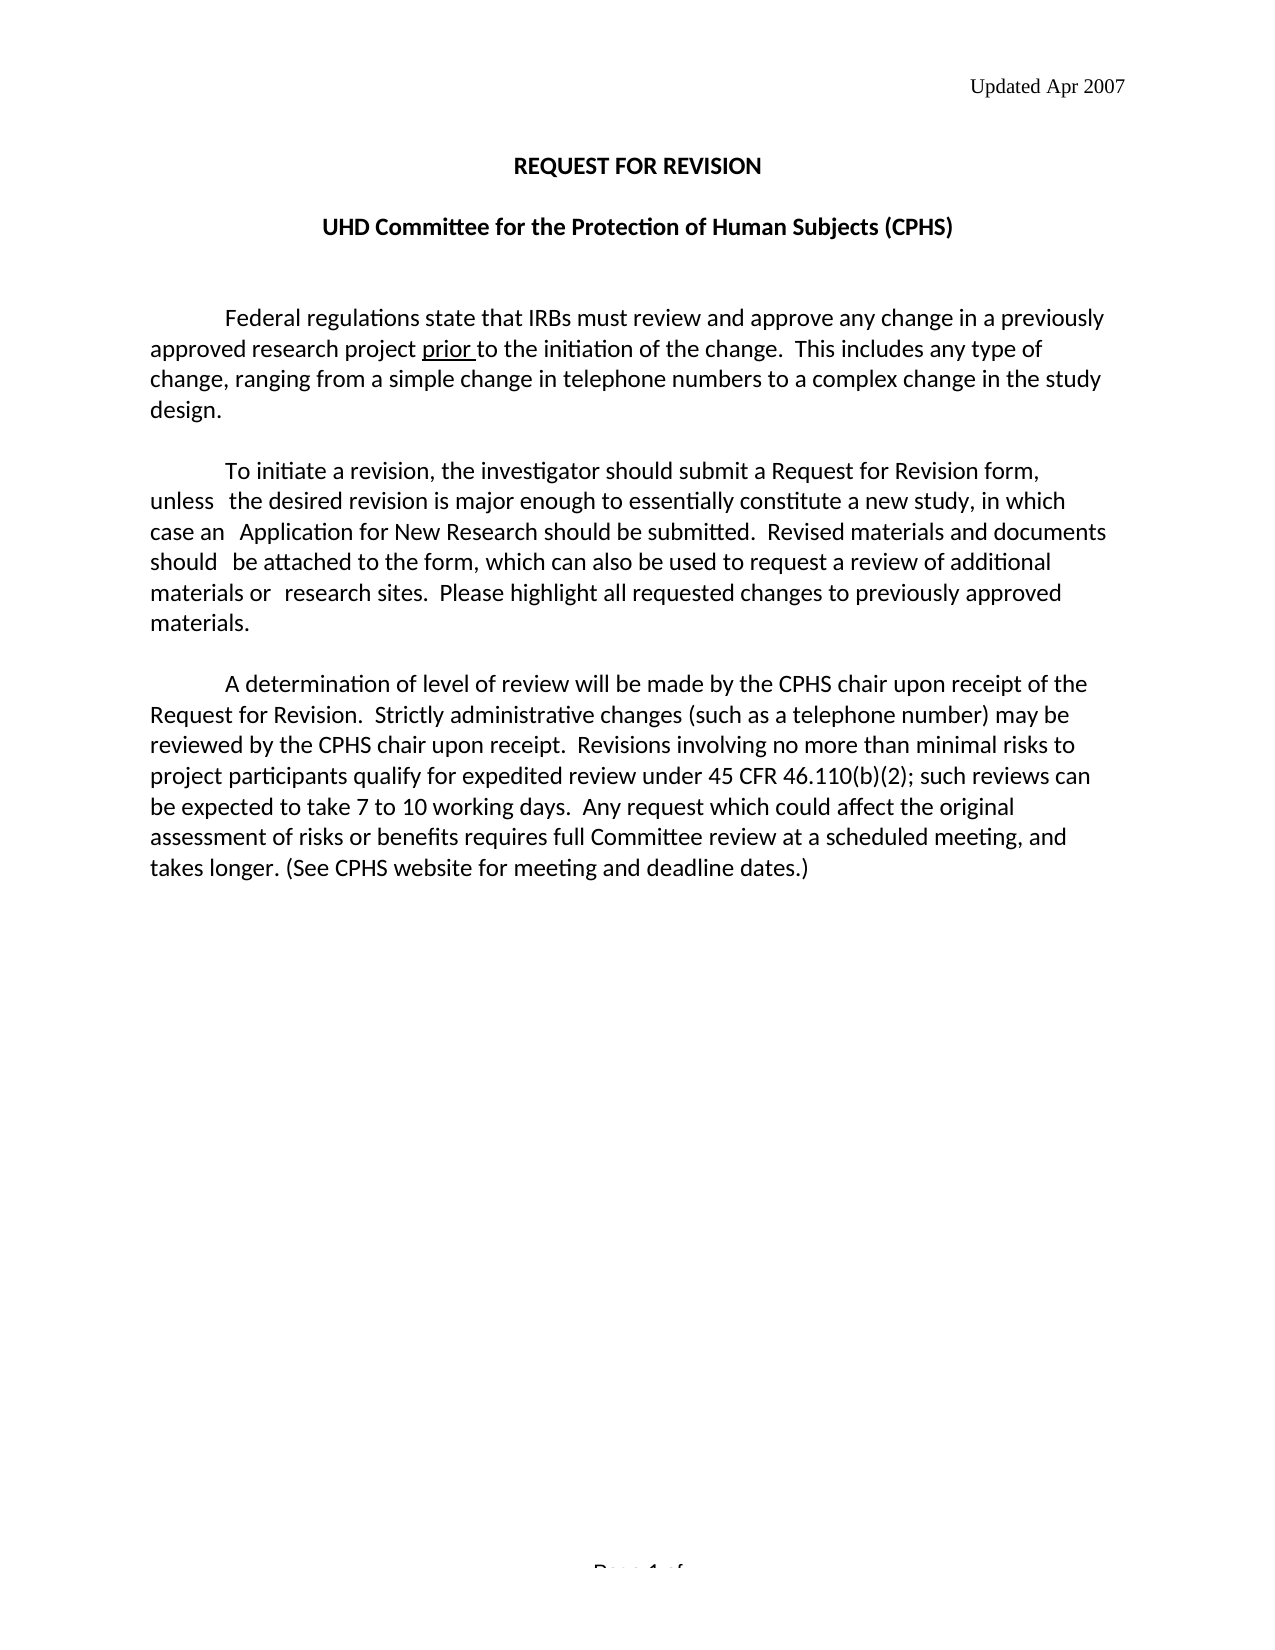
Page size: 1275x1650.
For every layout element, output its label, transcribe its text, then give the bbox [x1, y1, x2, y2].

text UHD Committee for the Protection of Human Subjects (CPHS) [321, 211, 954, 241]
text A determination of level of review will be made by the CPHS chair upon receipt of the Request for Revision. Strictly administrative changes (such as a telephone number) may be reviewed by the CPHS chair upon receipt. Revisions involving no more than minimal risks to project participants qualify for expedited review under 45 CFR 46.110(b)(2); such reviews can be expected to take 7 to 10 working days. Any request which could affect the original assessment of risks or benefits requires full Committee review at a scheduled meeting, and takes longer. (See CPHS website for meeting and deadline dates.) [150, 669, 1108, 882]
text To initiate a revision, the investigator should submit a Request for Revision form, unless the desired revision is major enough to essentially constitute a new study, in which case an Application for New Research should be submitted. Revised materials and documents should be attached to the form, which can also be used to request a review of additional materials or research sites. Please highlight all requested changes to previously approved materials. [150, 455, 1108, 638]
text Federal regulations state that IRBs must review and approve any change in a previously approved research project prior to the initiation of the change. This includes any type of change, ranging from a simple change in telephone numbers to a complex change in the study design. [150, 302, 1108, 424]
subtitle REQUEST FOR REVISION [321, 150, 954, 180]
